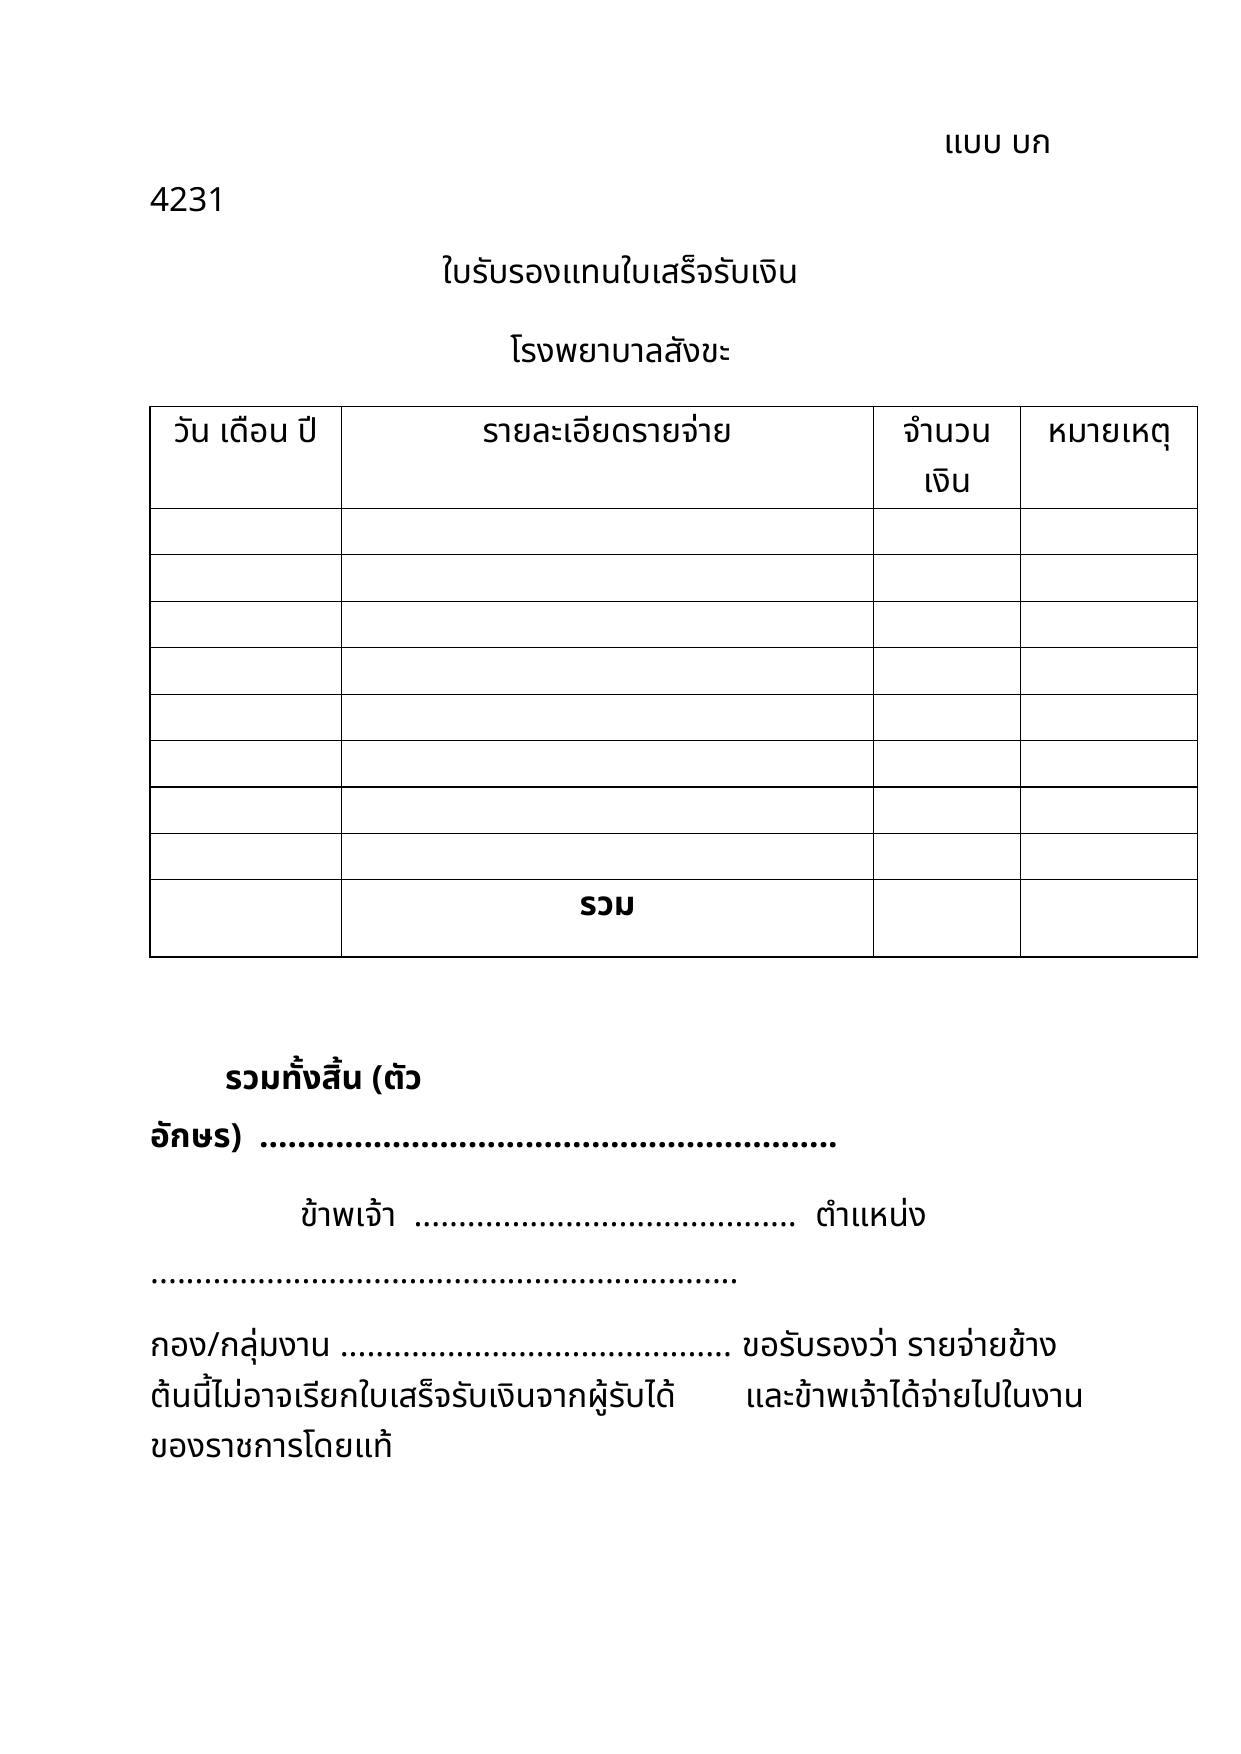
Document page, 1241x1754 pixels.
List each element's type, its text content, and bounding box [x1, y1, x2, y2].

text รวมทั้งสิ้น (ตัวอักษร) ............................................................. [150, 1053, 1090, 1162]
table_header วัน เดือน ปี [151, 407, 341, 508]
text กอง/กลุ่มงาน ............................................ ขอรับรองว่า รายจ่ายข้างต้นนี้ไม่อาจเรียกใบเสร็จรับเงินจากผู้รับได้ และข้าพเจ้าได้จ่ายไปในงานของราชการโดยแท้ [150, 1321, 1090, 1472]
table_cell [151, 509, 341, 554]
table_cell [342, 741, 873, 786]
table_cell [151, 834, 341, 879]
table_cell [342, 509, 873, 554]
table_cell [874, 880, 1020, 956]
text แบบ บก 4231 [150, 118, 1090, 221]
table_cell [1021, 741, 1197, 786]
table_cell [1021, 834, 1197, 879]
table_cell [151, 695, 341, 740]
table_cell [1021, 602, 1197, 647]
table_cell [342, 555, 873, 601]
table_cell [1021, 509, 1197, 554]
table_cell [151, 648, 341, 693]
table_header จำนวนเงิน [874, 407, 1020, 508]
table_cell [874, 834, 1020, 879]
table_cell [874, 509, 1020, 554]
table_header หมายเหตุ [1021, 407, 1197, 508]
table_cell [342, 834, 873, 879]
table_cell [151, 602, 341, 647]
table_cell [874, 602, 1020, 647]
table_cell [1021, 788, 1197, 833]
table_cell [874, 788, 1020, 833]
table_cell [874, 648, 1020, 693]
table_cell [874, 555, 1020, 601]
table_cell [1021, 648, 1197, 693]
table_cell [342, 788, 873, 833]
table_cell [874, 695, 1020, 740]
table_cell [874, 741, 1020, 786]
table_cell [1021, 880, 1197, 956]
table_cell [151, 788, 341, 833]
table_cell [1021, 695, 1197, 740]
table_cell [151, 555, 341, 601]
table_header รายละเอียดรายจ่าย [342, 407, 873, 508]
text โรงพยาบาลสังขะ [150, 327, 1090, 377]
table_cell [342, 602, 873, 647]
table_cell รวม [342, 880, 873, 956]
table_cell [342, 648, 873, 693]
table_cell [151, 880, 341, 956]
text ใบรับรองแทนใบเสร็จรับเงิน [150, 248, 1090, 299]
table_cell [151, 741, 341, 786]
table_cell [1021, 555, 1197, 601]
text ข้าพเจ้า ........................................... ตำแหน่ง .................................................................. [150, 1191, 1090, 1293]
table_cell [342, 695, 873, 740]
